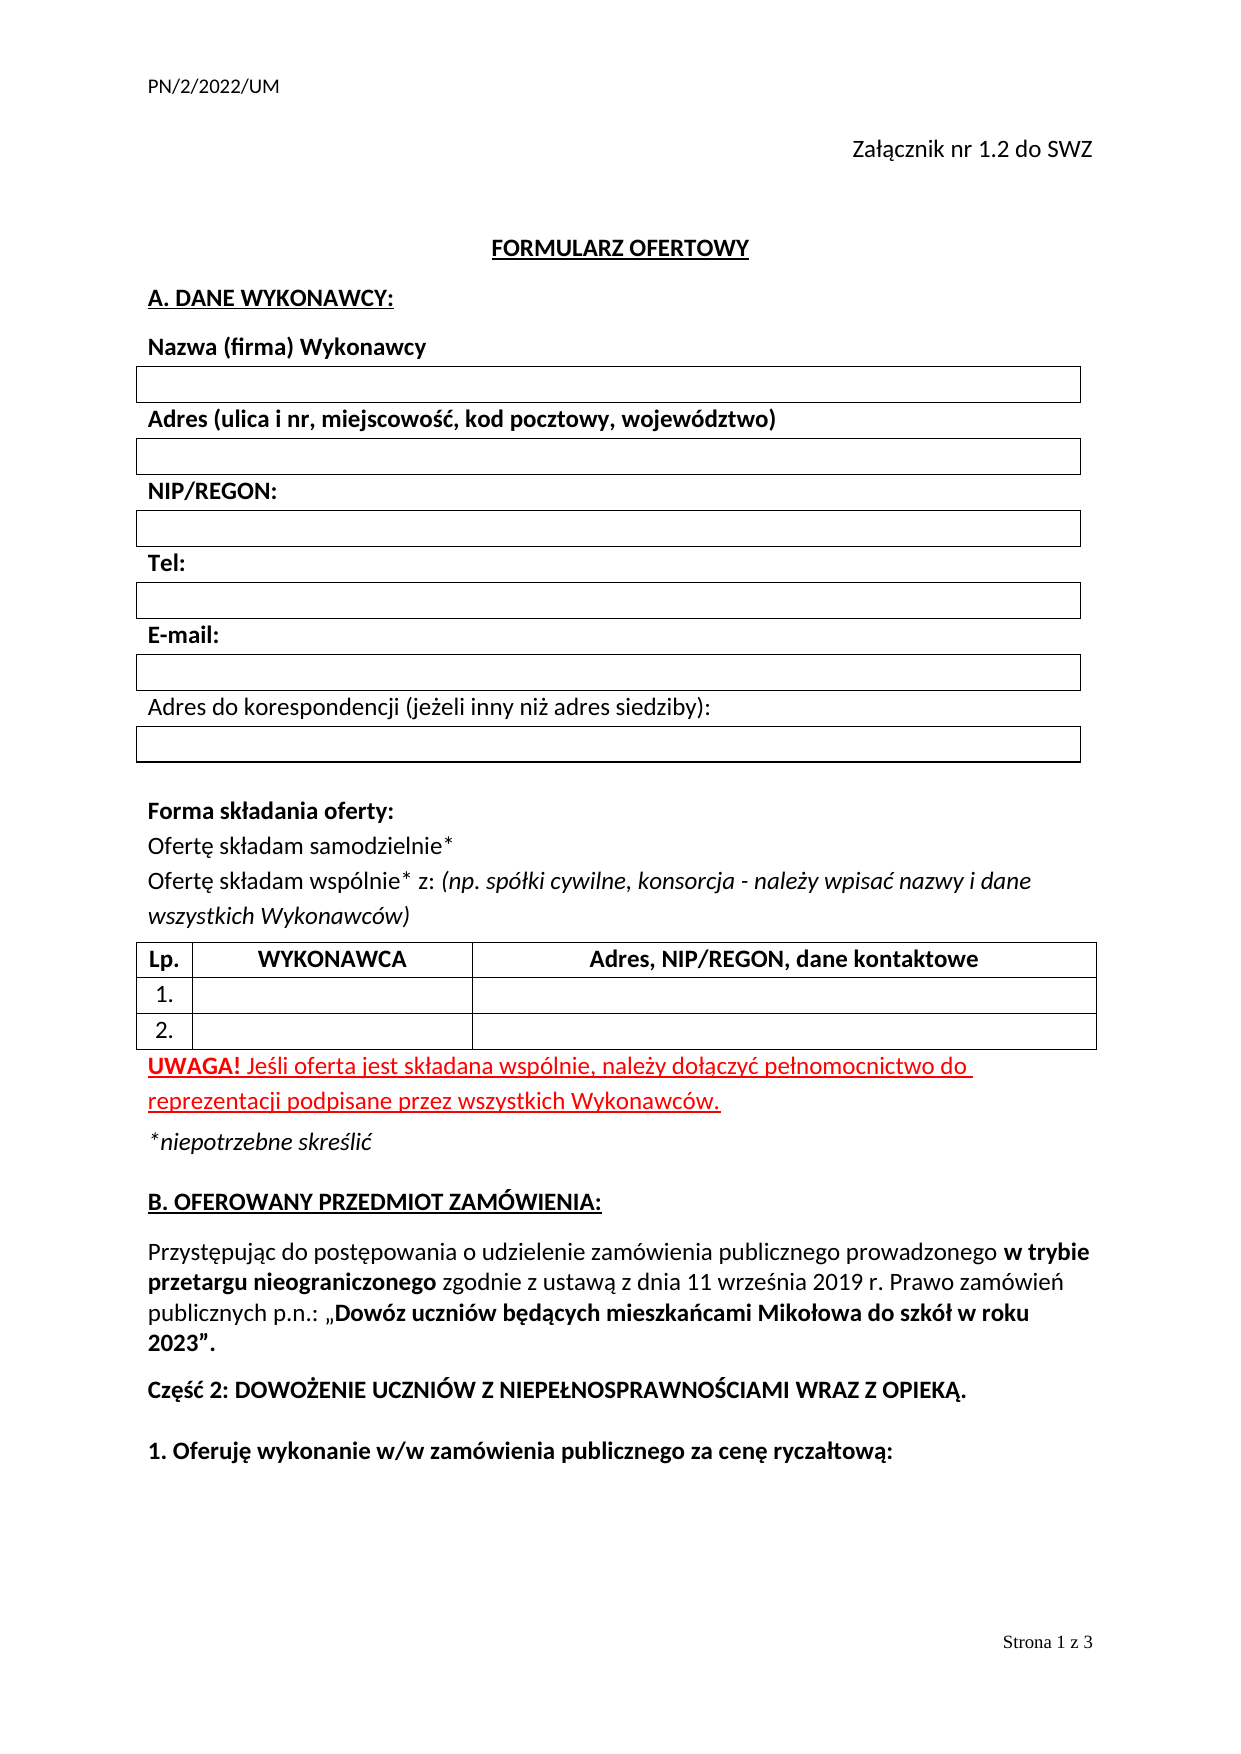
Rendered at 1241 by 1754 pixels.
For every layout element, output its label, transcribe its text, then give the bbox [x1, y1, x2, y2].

text Przystępując do postępowania o udzielenie zamówienia publicznego prowadzonego w trybie przetargu nieograniczonego zgodnie z ustawą z dnia 11 września 2019 r. Prawo zamówień publicznych p.n.: „Dowóz uczniów będących mieszkańcami Mikołowa do szkół w roku 2023”. [148, 1236, 1093, 1358]
table_header [137, 511, 1080, 546]
text Część 2: DOWOŻENIE UCZNIÓW Z NIEPEŁNOSPRAWNOŚCIAMI WRAZ Z OPIEKĄ. [148, 1374, 1093, 1405]
text Adres (ulica i nr, miejscowość, kod pocztowy, województwo) [148, 403, 1093, 434]
text Nazwa (firma) Wykonawcy [148, 331, 1093, 362]
table_header [137, 727, 1080, 761]
table_header Lp. [137, 943, 192, 977]
table_cell [193, 978, 472, 1013]
text Forma składania oferty: [148, 795, 1093, 826]
text Ofertę składam samodzielnie* [148, 830, 1093, 861]
text A. DANE WYKONAWCY: [148, 282, 1093, 312]
table_cell 2. [137, 1014, 192, 1049]
text Załącznik nr 1.2 do SWZ [148, 133, 1093, 163]
table_header [137, 439, 1080, 474]
table_cell [193, 1014, 472, 1049]
table_cell [473, 978, 1096, 1013]
table_header [137, 367, 1080, 402]
text E-mail: [148, 619, 1093, 649]
text *niepotrzebne skreślić [148, 1126, 1093, 1157]
text 1. Oferuję wykonanie w/w zamówienia publicznego za cenę ryczałtową: [148, 1435, 1093, 1466]
table_header [137, 583, 1080, 618]
table_cell 1. [137, 978, 192, 1013]
text Ofertę składam wspólnie* z: (np. spółki cywilne, konsorcja - należy wpisać nazwy i dane wszystkich Wykonawców) [148, 865, 1093, 931]
text Adres do korespondencji (jeżeli inny niż adres siedziby): [148, 691, 1093, 721]
text Tel: [148, 547, 1093, 577]
table_cell [473, 1014, 1096, 1049]
text B. OFEROWANY PRZEDMIOT ZAMÓWIENIA: [148, 1186, 1093, 1217]
text NIP/REGON: [148, 475, 1093, 506]
text UWAGA! Jeśli oferta jest składana wspólnie, należy dołączyć pełnomocnictwo do reprezentacji podpisane przez wszystkich Wykonawców. [148, 1050, 1093, 1115]
table_header WYKONAWCA [193, 943, 472, 977]
table_header [137, 655, 1080, 689]
table_header Adres, NIP/REGON, dane kontaktowe [473, 943, 1096, 977]
text FORMULARZ OFERTOWY [148, 232, 1093, 263]
